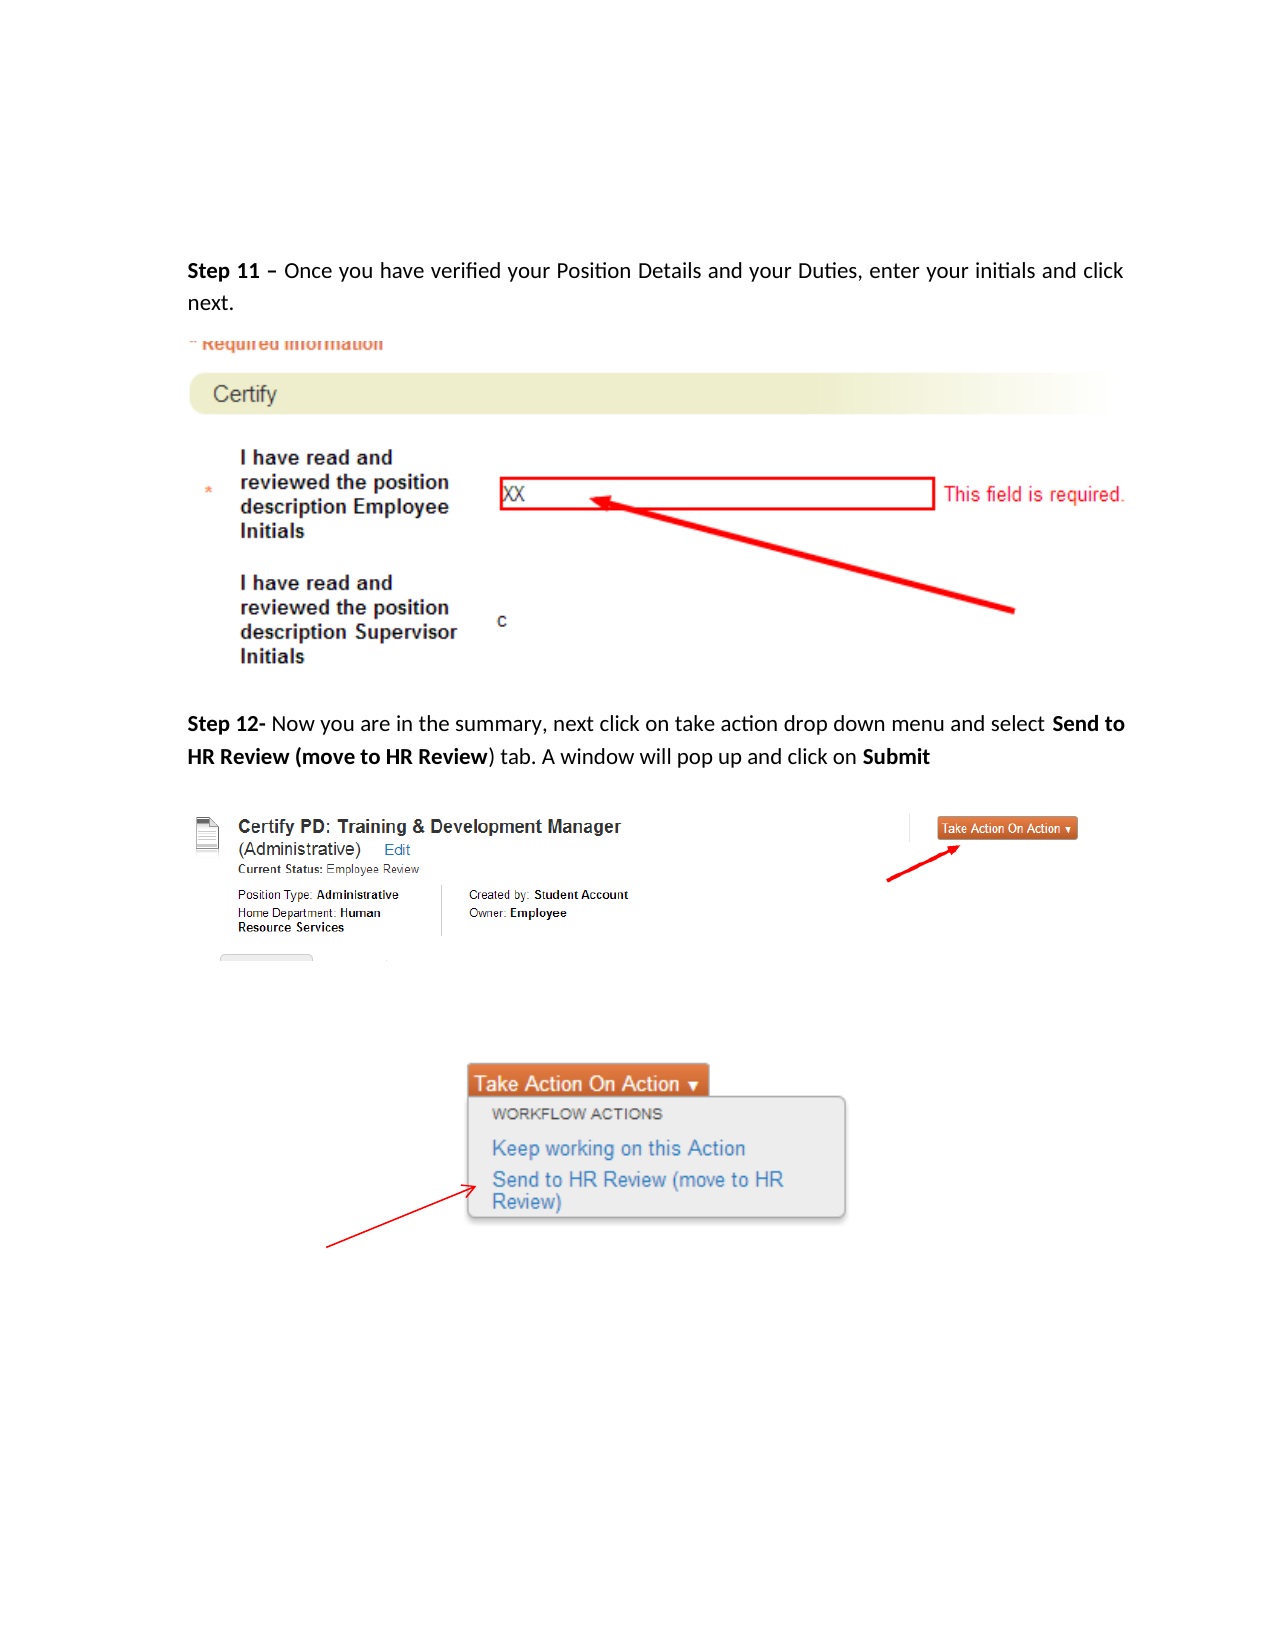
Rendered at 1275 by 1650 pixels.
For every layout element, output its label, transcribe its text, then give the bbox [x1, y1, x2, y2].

text Step 11 – Once you have verified your Position Details and your Duties, enter your initials and click next. [187, 256, 1125, 316]
picture [187, 341, 1163, 685]
picture [422, 1038, 890, 1264]
picture [187, 794, 1163, 961]
text Step 12- Now you are in the summary, next click on take action drop down menu and select Send to HR Review (move to HR Review) tab. A window will pop up and click on Submit [187, 709, 1125, 770]
